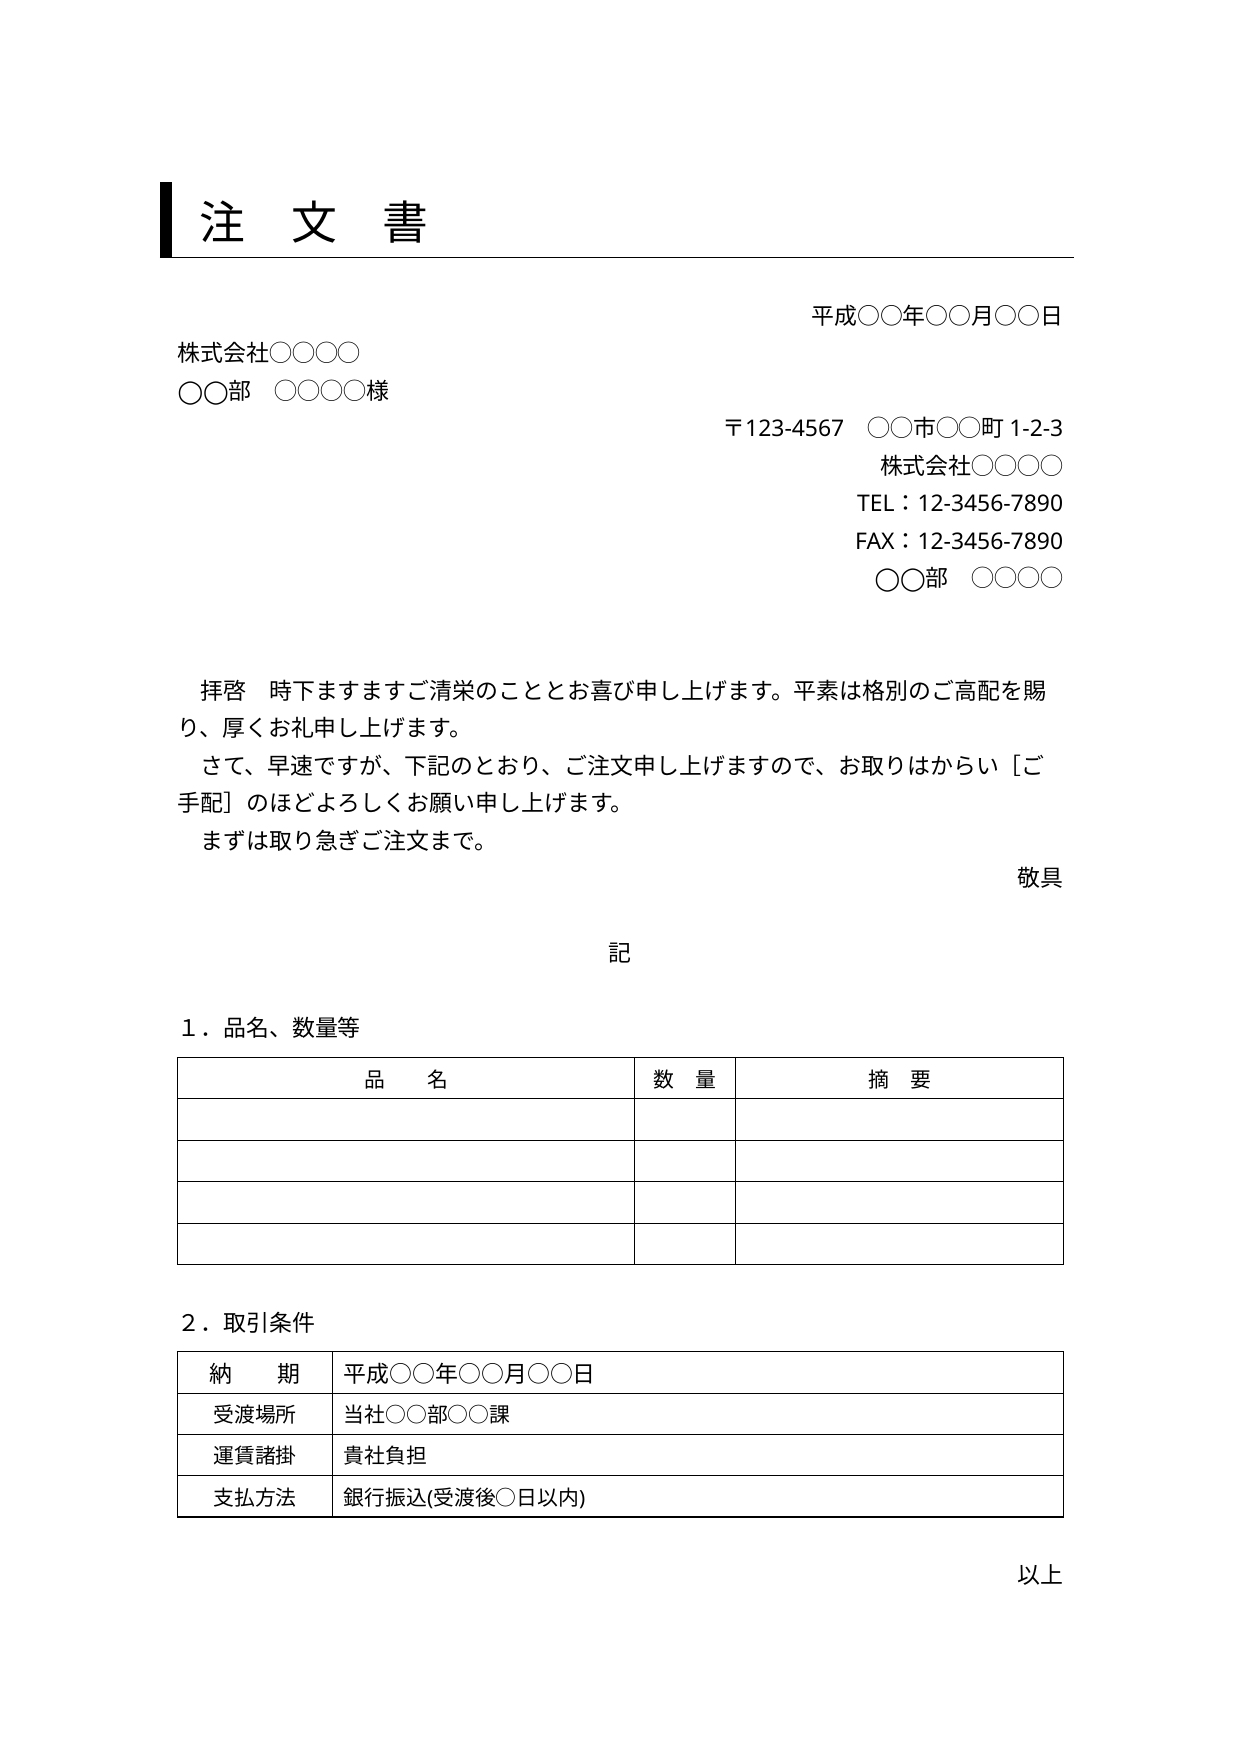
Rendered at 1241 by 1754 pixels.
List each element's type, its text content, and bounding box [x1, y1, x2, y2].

text まずは取り急ぎご注文まで。 [177, 821, 1063, 858]
table_cell 当社○○部○○課 [333, 1394, 1063, 1434]
table_cell [635, 1141, 735, 1181]
text ◯◯部 ◯◯◯◯様 [177, 371, 1063, 408]
text TEL：12-3456-7890 [177, 483, 1063, 521]
text ◯◯部 ◯◯◯◯ [177, 558, 1063, 596]
text 株式会社◯◯◯◯ [177, 446, 1063, 483]
text １．品名、等 [177, 1008, 1063, 1046]
text 平成○○年○○月○○日 [177, 296, 1063, 333]
table_header 注 文 書 [172, 182, 1074, 257]
text 〒123-4567 ◯◯市◯◯町1-2-3 [177, 408, 1063, 446]
text 記 [177, 933, 1063, 971]
table_cell [178, 1141, 634, 1181]
table_cell [178, 1099, 634, 1140]
table_cell [736, 1182, 1063, 1222]
table_cell 受渡場所 [178, 1394, 332, 1434]
table_cell 貴社負担 [333, 1435, 1063, 1475]
table_cell [178, 1224, 634, 1264]
text FAX：12-3456-7890 [177, 521, 1063, 558]
table_cell [178, 1182, 634, 1222]
text 拝啓 時下ますますご清栄のこととお喜び申し上げます。平素は格別のご高配を賜り、厚くお礼申し上げます。 [177, 671, 1063, 746]
table_header 摘 要 [736, 1058, 1063, 1098]
table_cell [736, 1099, 1063, 1140]
table_cell [635, 1099, 735, 1140]
table_cell [635, 1182, 735, 1222]
table_header 納 期 [178, 1352, 332, 1392]
table_cell 支払方法 [178, 1476, 332, 1516]
text 敬具 [177, 858, 1063, 896]
table_cell [736, 1141, 1063, 1181]
table_cell 運賃諸掛 [178, 1435, 332, 1475]
table_header 数 量 [635, 1058, 735, 1098]
text ２．取引条件 [177, 1302, 1063, 1340]
text さて、早速ですが、下記のとおり、ご注文申し上げますので、お取りはからい［ご手配］のほどよろしくお願い申し上げます。 [177, 746, 1063, 821]
table_cell [635, 1224, 735, 1264]
text ◯◯◯◯ [177, 333, 1063, 371]
table_cell [736, 1224, 1063, 1264]
table_header 品 名 [178, 1058, 634, 1098]
table_cell 銀行振込(受渡後○日以内) [333, 1476, 1063, 1516]
table_header 平成○○年○○月○○日 [333, 1352, 1063, 1392]
